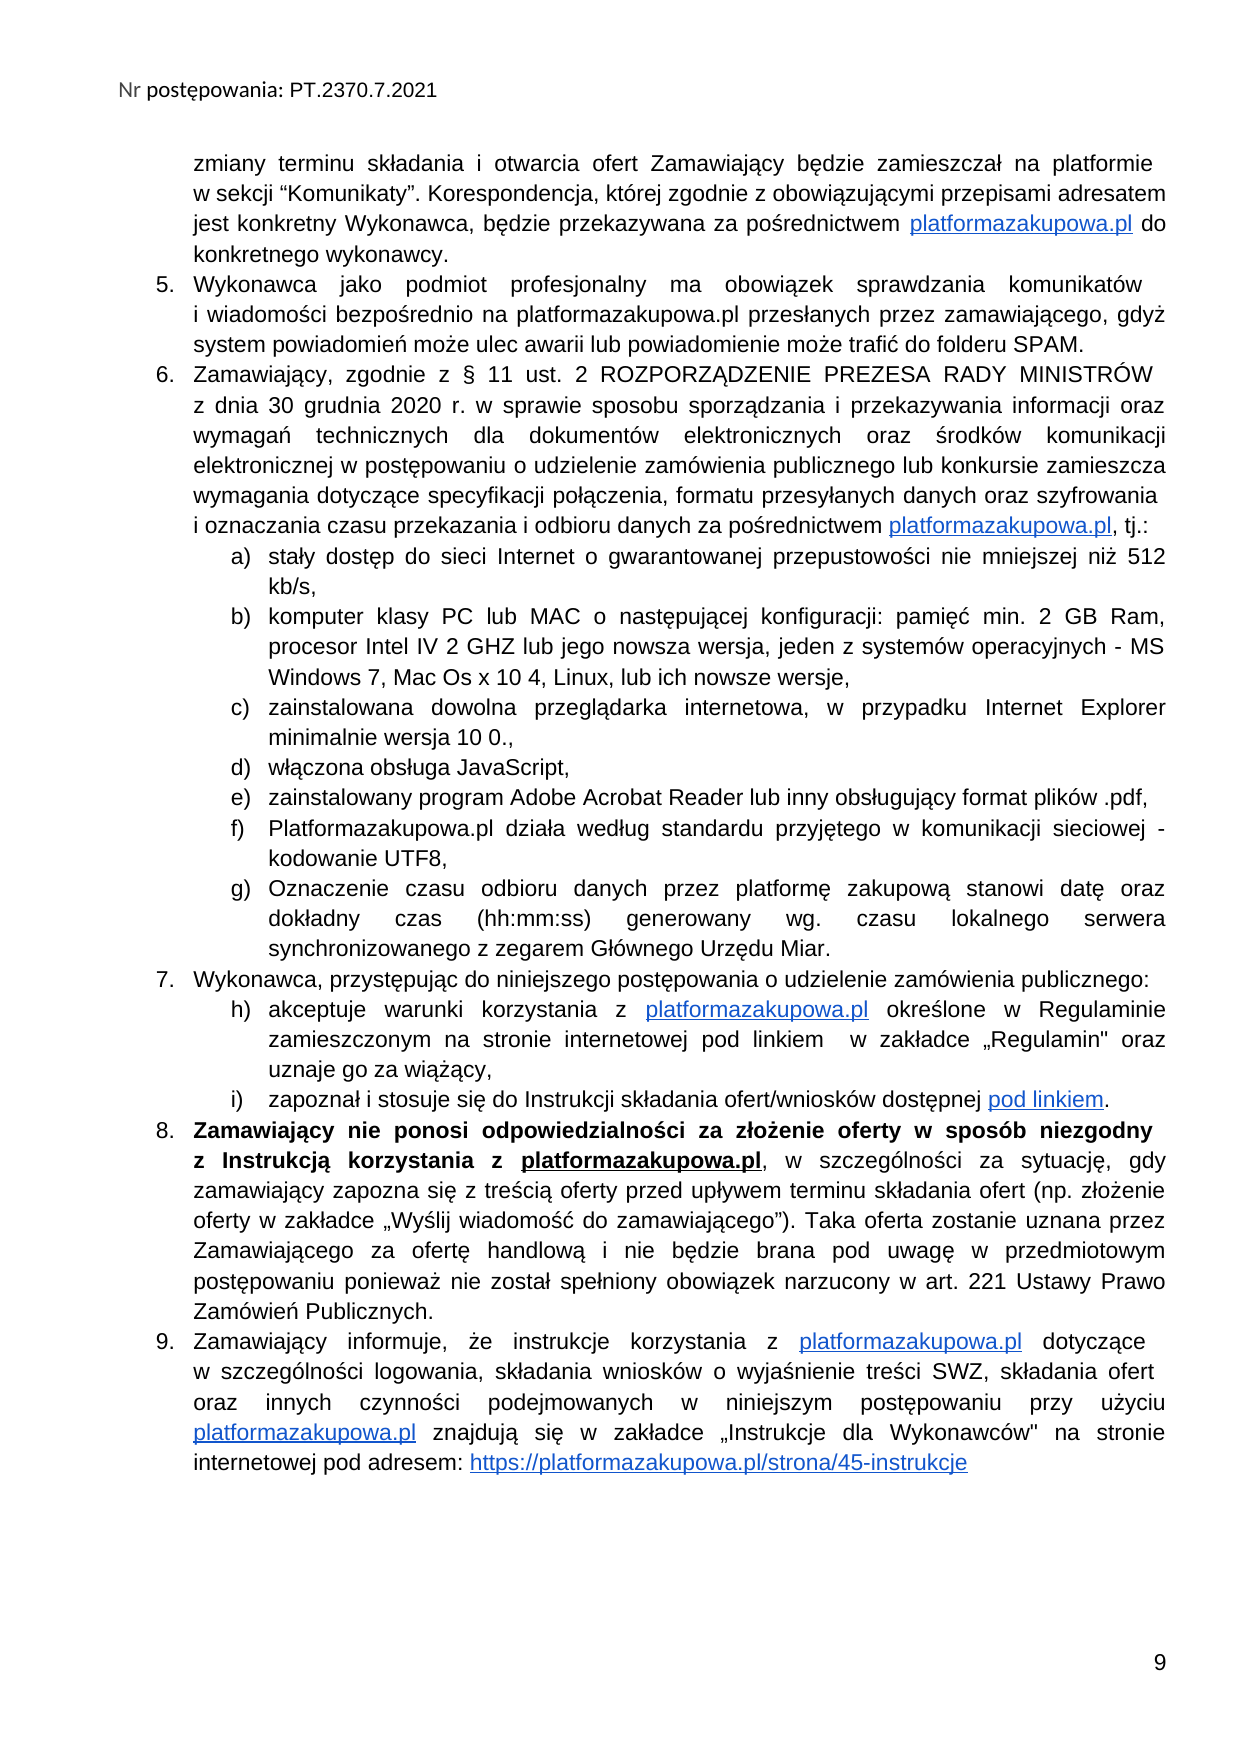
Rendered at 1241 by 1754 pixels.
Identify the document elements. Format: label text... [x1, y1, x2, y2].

list Wykonawca jako podmiot profesjonalny ma obowiązek sprawdzania komunikatów i wiadomości bezpośrednio na platformazakupowa.pl przesłanych przez zamawiającego, gdyż system powiadomień może ulec awarii lub powiadomienie może trafić do folderu SPAM. [156, 271, 1166, 358]
list komputer klasy PC lub MAC o następującej konfiguracji: pamięć min. 2 GB Ram, procesor Intel IV 2 GHZ lub jego nowsza wersja, jeden z systemów operacyjnych - MS Windows 7, Mac Os x 10 4, Linux, lub ich nowsze wersje, [231, 603, 1166, 690]
list Zamawiający informuje, że instrukcje korzystania z platformazakupowa.pl dotyczące w szczególności logowania, składania wniosków o wyjaśnienie treści SWZ, składania ofert oraz innych czynności podejmowanych w niniejszym postępowaniu przy użyciu platformazakupowa.pl znajdują się w zakładce „Instrukcje dla Wykonawców" na stronie internetowej pod adresem: https://platformazakupowa.pl/strona/45-instrukcje [156, 1328, 1166, 1475]
list zapoznał i stosuje się do Instrukcji składania ofert/wniosków dostępnej pod linkiem. [231, 1086, 1166, 1113]
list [156, 150, 1166, 267]
list Wykonawca, przystępując do niniejszego postępowania o udzielenie zamówienia publicznego: [156, 966, 1166, 992]
list Platformazakupowa.pl działa według standardu przyjętego w komunikacji sieciowej - kodowanie UTF8, [231, 814, 1166, 871]
list Oznaczenie czasu odbioru danych przez platformę zakupową stanowi datę oraz dokładny czas (hh:mm:ss) generowany wg. czasu lokalnego serwera synchronizowanego z zegarem Głównego Urzędu Miar. [231, 875, 1166, 962]
list włączona obsługa JavaScript, [231, 754, 1166, 781]
list Zamawiający, zgodnie z § 11 ust. 2 ROZPORZĄDZENIE PREZESA RADY MINISTRÓW z dnia 30 grudnia 2020 r. w sprawie sposobu sporządzania i przekazywania informacji oraz wymagań technicznych dla dokumentów elektronicznych oraz środków komunikacji elektronicznej w postępowaniu o udzielenie zamówienia publicznego lub konkursie zamieszcza wymagania dotyczące specyfikacji połączenia, formatu przesyłanych danych oraz szyfrowania i oznaczania czasu przekazania i odbioru danych za pośrednictwem platformazakupowa.pl, tj.: [156, 361, 1166, 539]
list zainstalowana dowolna przeglądarka internetowa, w przypadku Internet Explorer minimalnie wersja 10 0., [231, 694, 1166, 750]
list zainstalowany program Adobe Acrobat Reader lub inny obsługujący format plików .pdf, [231, 784, 1166, 811]
list Zamawiający nie ponosi odpowiedzialności za złożenie oferty w sposób niezgodny z Instrukcją korzystania z platformazakupowa.pl, w szczególności za sytuację, gdy zamawiający zapozna się z treścią oferty przed upływem terminu składania ofert (np. złożenie oferty w zakładce „Wyślij wiadomość do zamawiającego”). Taka oferta zostanie uznana przez Zamawiającego za ofertę handlową i nie będzie brana pod uwagę w przedmiotowym postępowaniu ponieważ nie został spełniony obowiązek narzucony w art. 221 Ustawy Prawo Zamówień Publicznych. [156, 1117, 1166, 1324]
list akceptuje warunki korzystania z platformazakupowa.pl określone w Regulaminie zamieszczonym na stronie internetowej pod linkiem w zakładce „Regulamin" oraz uznaje go za wiążący, [231, 996, 1166, 1083]
list stały dostęp do sieci Internet o gwarantowanej przepustowości nie mniejszej niż 512 kb/s, [231, 543, 1166, 599]
